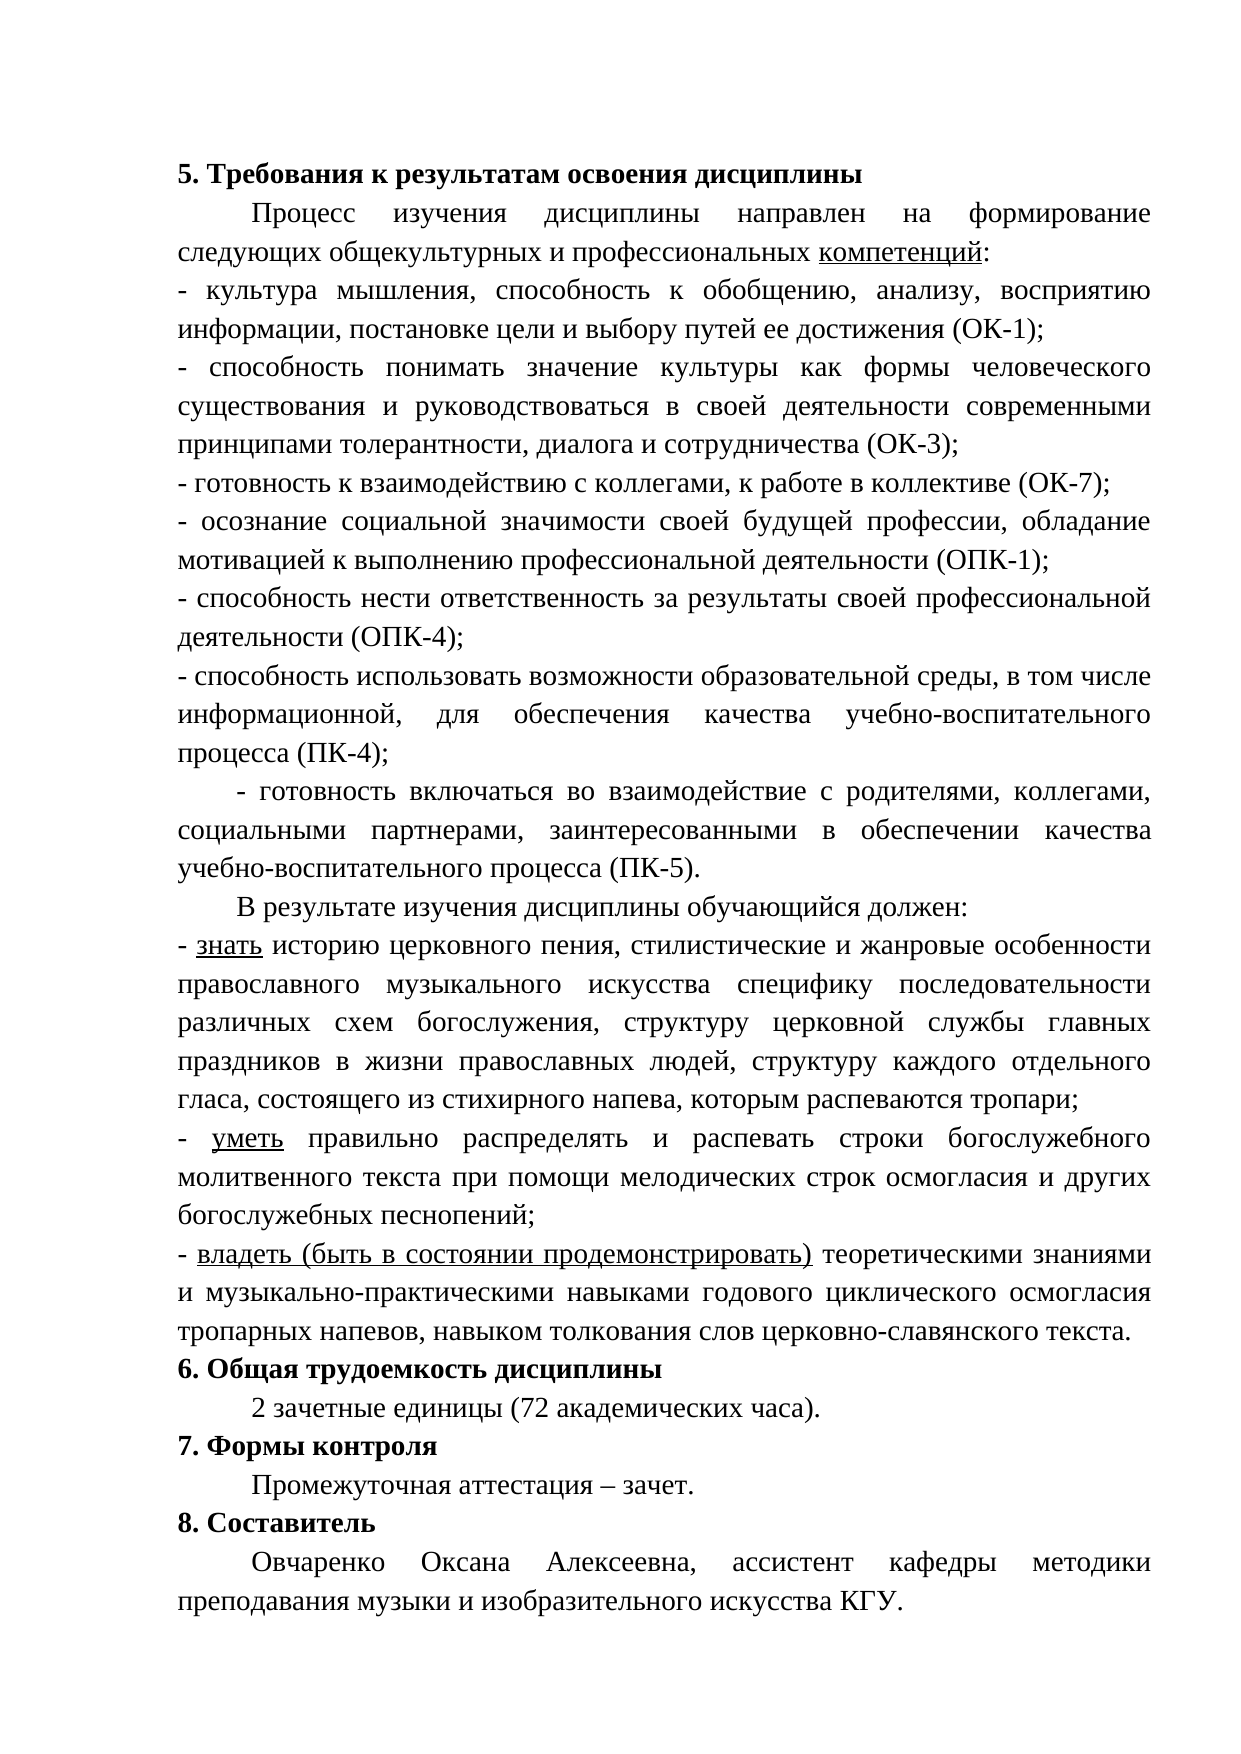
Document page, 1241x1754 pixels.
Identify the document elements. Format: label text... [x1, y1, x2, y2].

text 8. Составитель [177, 1506, 1152, 1539]
text - уметь правильно распределять и распевать строки богослужебного молитвенного текста при помощи мелодических строк осмогласия и других богослужебных песнопений; [177, 1120, 1152, 1231]
list 2 зачетные единицы (72 академических часа). [177, 1390, 1152, 1423]
text Промежуточная аттестация – зачет. [177, 1467, 1152, 1501]
text - культура мышления, способность к обобщению, анализу, восприятию информации, постановке цели и выбору путей ее достижения (ОК-1); [177, 272, 1152, 344]
text - знать историю церковного пения, стилистические и жанровые особенности православного музыкального искусства специфику последовательности различных схем богослужения, структуру церковной службы главных праздников в жизни православных людей, структуру каждого отдельного гласа, состоящего из стихирного напева, которым распеваются тропари; [177, 927, 1152, 1115]
text - способность использовать возможности образовательной среды, в том числе информационной, для обеспечения качества учебно-воспитательного процесса (ПК-4); [177, 658, 1152, 768]
text - владеть (быть в состоянии продемонстрировать) теоретическими знаниями и музыкально-практическими навыками годового циклического осмогласия тропарных напевов, навыком толкования слов церковно-славянского текста. [177, 1236, 1152, 1346]
text - осознание социальной значимости своей будущей профессии, обладание мотивацией к выполнению профессиональной деятельности (ОПК-1); [177, 503, 1152, 576]
text - готовность к взаимодействию с коллегами, к работе в коллективе (ОК-7); [177, 465, 1152, 498]
text Овчаренко Оксана Алексеевна, ассистент кафедры методики преподавания музыки и изобразительного искусства КГУ. [177, 1544, 1152, 1616]
text - способность нести ответственность за результаты своей профессиональной деятельности (ОПК-4); [177, 581, 1152, 653]
text Процесс изучения дисциплины направлен на формирование следующих общекультурных и профессиональных компетенций: [177, 195, 1152, 267]
text - готовность включаться во взаимодействие с родителями, коллегами, социальными партнерами, заинтересованными в обеспечении качества учебно-воспитательного процесса (ПК-5). [177, 773, 1152, 884]
text В результате изучения дисциплины обучающийся должен: [177, 889, 1152, 922]
text 6. Общая трудоемкость дисциплины [177, 1351, 1152, 1385]
text 7. Формы контроля [177, 1428, 1152, 1462]
text - способность понимать значение культуры как формы человеческого существования и руководствоваться в своей деятельности современными принципами толерантности, диалога и сотрудничества (ОК-3); [177, 349, 1152, 460]
text 5. Требования к результатам освоения дисциплины [177, 157, 1152, 190]
